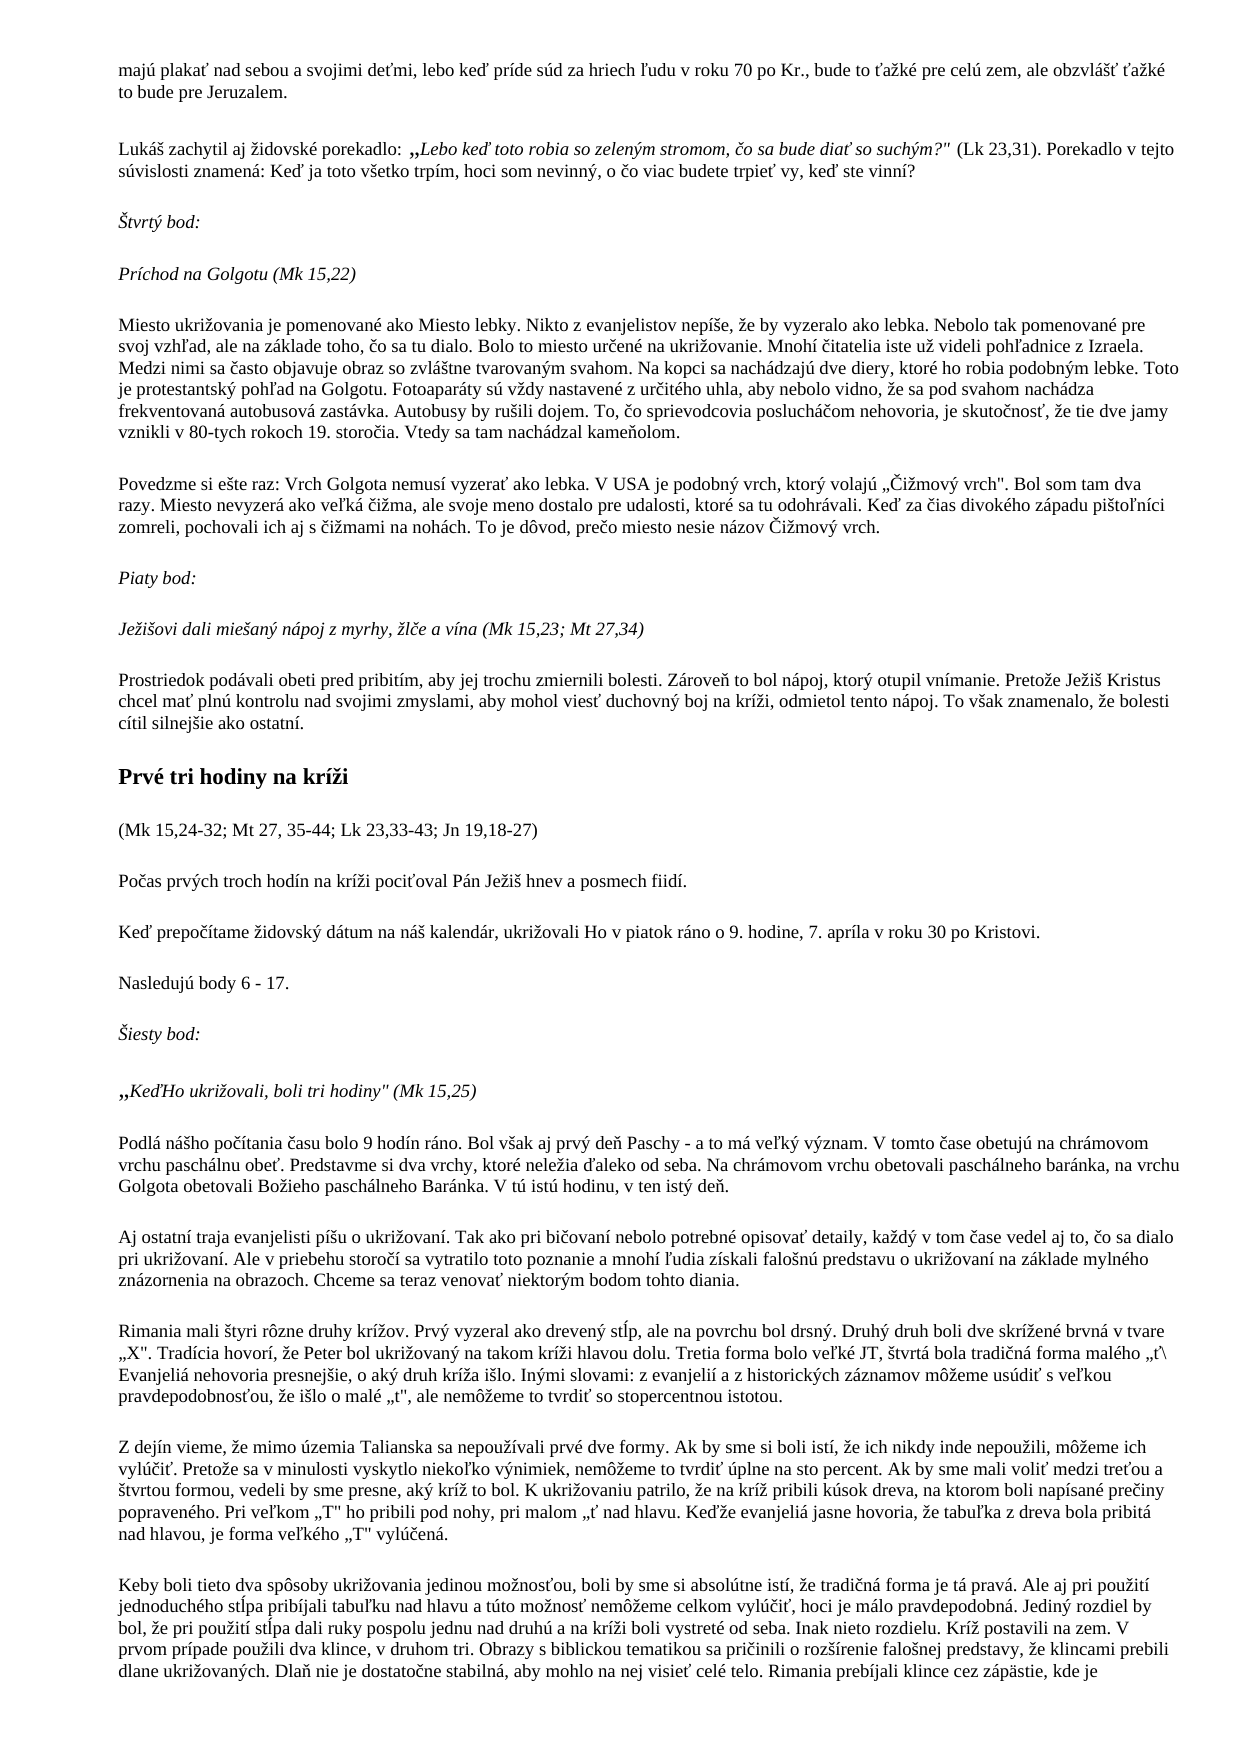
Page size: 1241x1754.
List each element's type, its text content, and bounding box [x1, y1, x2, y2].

text Rimania mali štyri rôzne druhy krížov. Prvý vyzeral ako drevený stĺp, ale na povrchu bol drsný. Druhý druh boli dve skrížené brvná v tvare „X". Tradícia hovorí, že Peter bol ukrižovaný na takom kríži hlavou dolu. Tretia forma bolo veľké JT, štvrtá bola tradičná forma malého „ť\ Evanjeliá nehovoria presnejšie, o aký druh kríža išlo. Inými slovami: z evanjelií a z historických záznamov môžeme usúdiť s veľkou pravdepodobnosťou, že išlo o malé „t", ale nemôžeme to tvrdiť so stopercentnou istotou. [118, 1320, 1181, 1407]
text Podlá nášho počítania času bolo 9 hodín ráno. Bol však aj prvý deň Paschy - a to má veľký význam. V tomto čase obetujú na chrámovom vrchu paschálnu obeť. Predstavme si dva vrchy, ktoré neležia ďaleko od seba. Na chrámovom vrchu obetovali paschálneho baránka, na vrchu Golgota obetovali Božieho paschálneho Baránka. V tú istú hodinu, v ten istý deň. [118, 1132, 1181, 1197]
text Piaty bod: [118, 567, 1181, 588]
text Nasledujú body 6 - 17. [118, 972, 1181, 993]
text Počas prvých troch hodín na kríži pociťoval Pán Ježiš hnev a posmech fiidí. [118, 870, 1181, 891]
text Povedzme si ešte raz: Vrch Golgota nemusí vyzerať ako lebka. V USA je podobný vrch, ktorý volajú „Čižmový vrch". Bol som tam dva razy. Miesto nevyzerá ako veľká čižma, ale svoje meno dostalo pre udalosti, ktoré sa tu odohrávali. Keď za čias divokého západu pištoľníci zomreli, pochovali ich aj s čižmami na nohách. To je dôvod, prečo miesto nesie názov Čižmový vrch. [118, 472, 1181, 537]
text Aj ostatní traja evanjelisti píšu o ukrižovaní. Tak ako pri bičovaní nebolo potrebné opisovať detaily, každý v tom čase vedel aj to, čo sa dialo pri ukrižovaní. Ale v priebehu storočí sa vytratilo toto poznanie a mnohí ľudia získali falošnú predstavu o ukrižovaní na základe mylného znázornenia na obrazoch. Chceme sa teraz venovať niektorým bodom tohto diania. [118, 1226, 1181, 1291]
text „KeďHo ukrižovali, boli tri hodiny" (Mk 15,25) [118, 1074, 1181, 1103]
text Prvé tri hodiny na kríži [118, 763, 1181, 789]
text Príchod na Golgotu (Mk 15,22) [118, 262, 1181, 284]
text Šiesty bod: [118, 1023, 1181, 1044]
text Miesto ukrižovania je pomenované ako Miesto lebky. Nikto z evanjelistov nepíše, že by vyzeralo ako lebka. Nebolo tak pomenované pre svoj vzhľad, ale na základe toho, čo sa tu dialo. Bolo to miesto určené na ukrižovanie. Mnohí čitatelia iste už videli pohľadnice z Izraela. Medzi nimi sa často objavuje obraz so zvláštne tvarovaným svahom. Na kopci sa nachádzajú dve diery, ktoré ho robia podobným lebke. Toto je protestantský pohľad na Golgotu. Fotoaparáty sú vždy nastavené z určitého uhla, aby nebolo vidno, že sa pod svahom nachádza frekventovaná autobusová zastávka. Autobusy by rušili dojem. To, čo sprievodcovia poslucháčom nehovoria, je skutočnosť, že tie dve jamy vznikli v 80-tych rokoch 19. storočia. Vtedy sa tam nachádzal kameňolom. [118, 313, 1181, 443]
text Štvrtý bod: [118, 211, 1181, 233]
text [118, 1573, 1181, 1681]
text Prostriedok podávali obeti pred pribitím, aby jej trochu zmiernili bolesti. Zároveň to bol nápoj, ktorý otupil vnímanie. Pretože Ježiš Kristus chcel mať plnú kontrolu nad svojimi zmyslami, aby mohol viesť duchovný boj na kríži, odmietol tento nápoj. To však znamenalo, že bolesti cítil silnejšie ako ostatní. [118, 669, 1181, 733]
text Keď prepočítame židovský dátum na náš kalendár, ukrižovali Ho v piatok ráno o 9. hodine, 7. apríla v roku 30 po Kristovi. [118, 921, 1181, 942]
text Ježišovi dali miešaný nápoj z myrhy, žlče a vína (Mk 15,23; Mt 27,34) [118, 618, 1181, 639]
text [118, 59, 1181, 102]
text Lukáš zachytil aj židovské porekadlo: „Lebo keď toto robia so zeleným stromom, čo sa bude diať so suchým?" (Lk 23,31). Porekadlo v tejto súvislosti znamená: Keď ja toto všetko trpím, hoci som nevinný, o čo viac budete trpieť vy, keď ste vinní? [118, 132, 1181, 182]
text Z dejín vieme, že mimo územia Talianska sa nepoužívali prvé dve formy. Ak by sme si boli istí, že ich nikdy inde nepoužili, môžeme ich vylúčiť. Pretože sa v minulosti vyskytlo niekoľko výnimiek, nemôžeme to tvrdiť úplne na sto percent. Ak by sme mali voliť medzi treťou a štvrtou formou, vedeli by sme presne, aký kríž to bol. K ukrižovaniu patrilo, že na kríž pribili kúsok dreva, na ktorom boli napísané prečiny popraveného. Pri veľkom „T" ho pribili pod nohy, pri malom „ť nad hlavu. Keďže evanjeliá jasne hovoria, že tabuľka z dreva bola pribitá nad hlavou, je forma veľkého „T" vylúčená. [118, 1436, 1181, 1544]
text (Mk 15,24-32; Mt 27, 35-44; Lk 23,33-43; Jn 19,18-27) [118, 819, 1181, 840]
